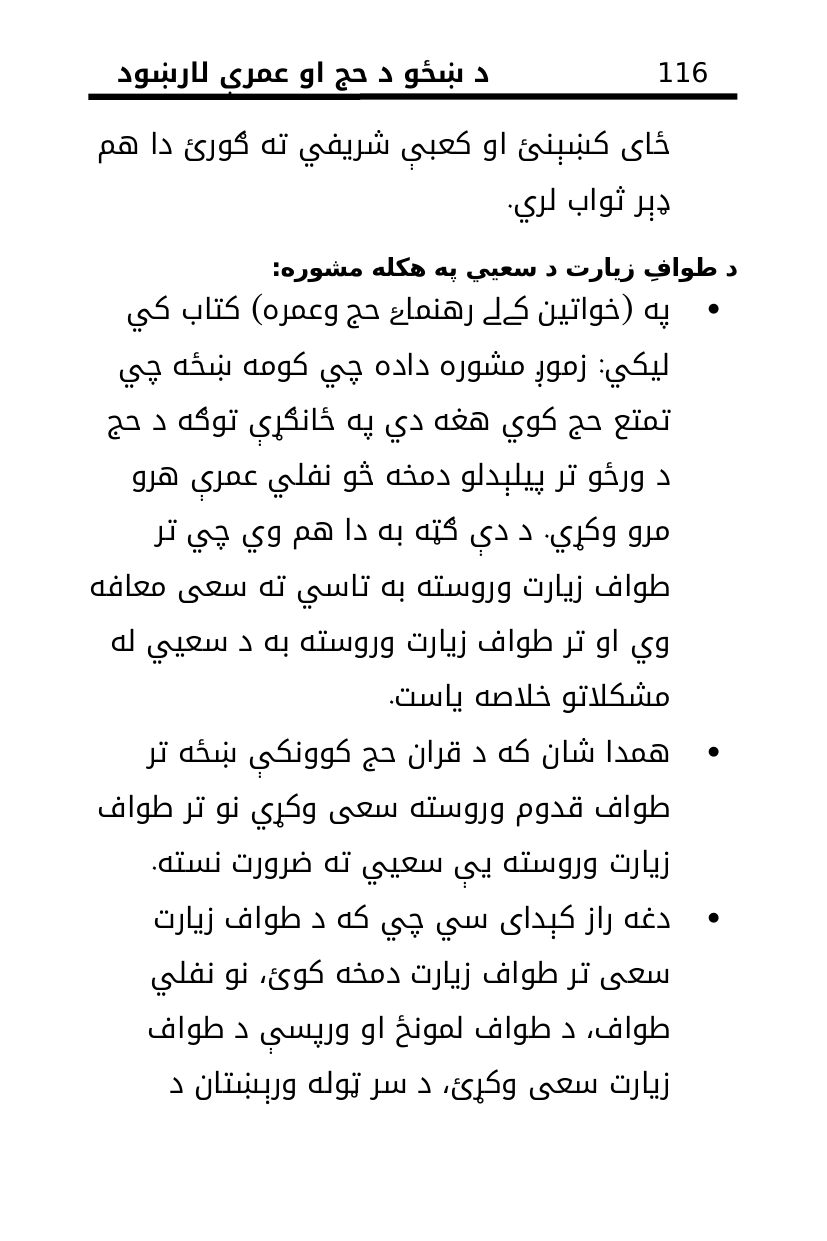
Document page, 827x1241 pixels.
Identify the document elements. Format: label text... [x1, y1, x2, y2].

text د طوافِ زيارت د سعيي په هکله مشوره: [89, 253, 738, 282]
list په (خواتين کےلے رهنماۓ حج وعمره) کتاب کي ليکي: زموږ مشوره داده چي کومه ښځه چي تمتع حج کوي هغه دي په ځانګړې توګه د حج د ورځو تر پيلېدلو دمخه څو نفلي عمرې هرو مرو وکړي. د دې ګټه به دا هم وي چي تر طواف زيارت وروسته به تاسي ته سعى معافه وي او تر طواف زيارت وروسته به د سعيي له مشکلاتو خلاصه ياست. [89, 282, 708, 725]
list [89, 117, 708, 228]
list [89, 891, 708, 1112]
list همدا شان که د قران حج کوونکې ښځه تر طواف قدوم وروسته سعى وکړي نو تر طواف زيارت وروسته يې سعيي ته ضرورت نسته. [89, 725, 708, 891]
